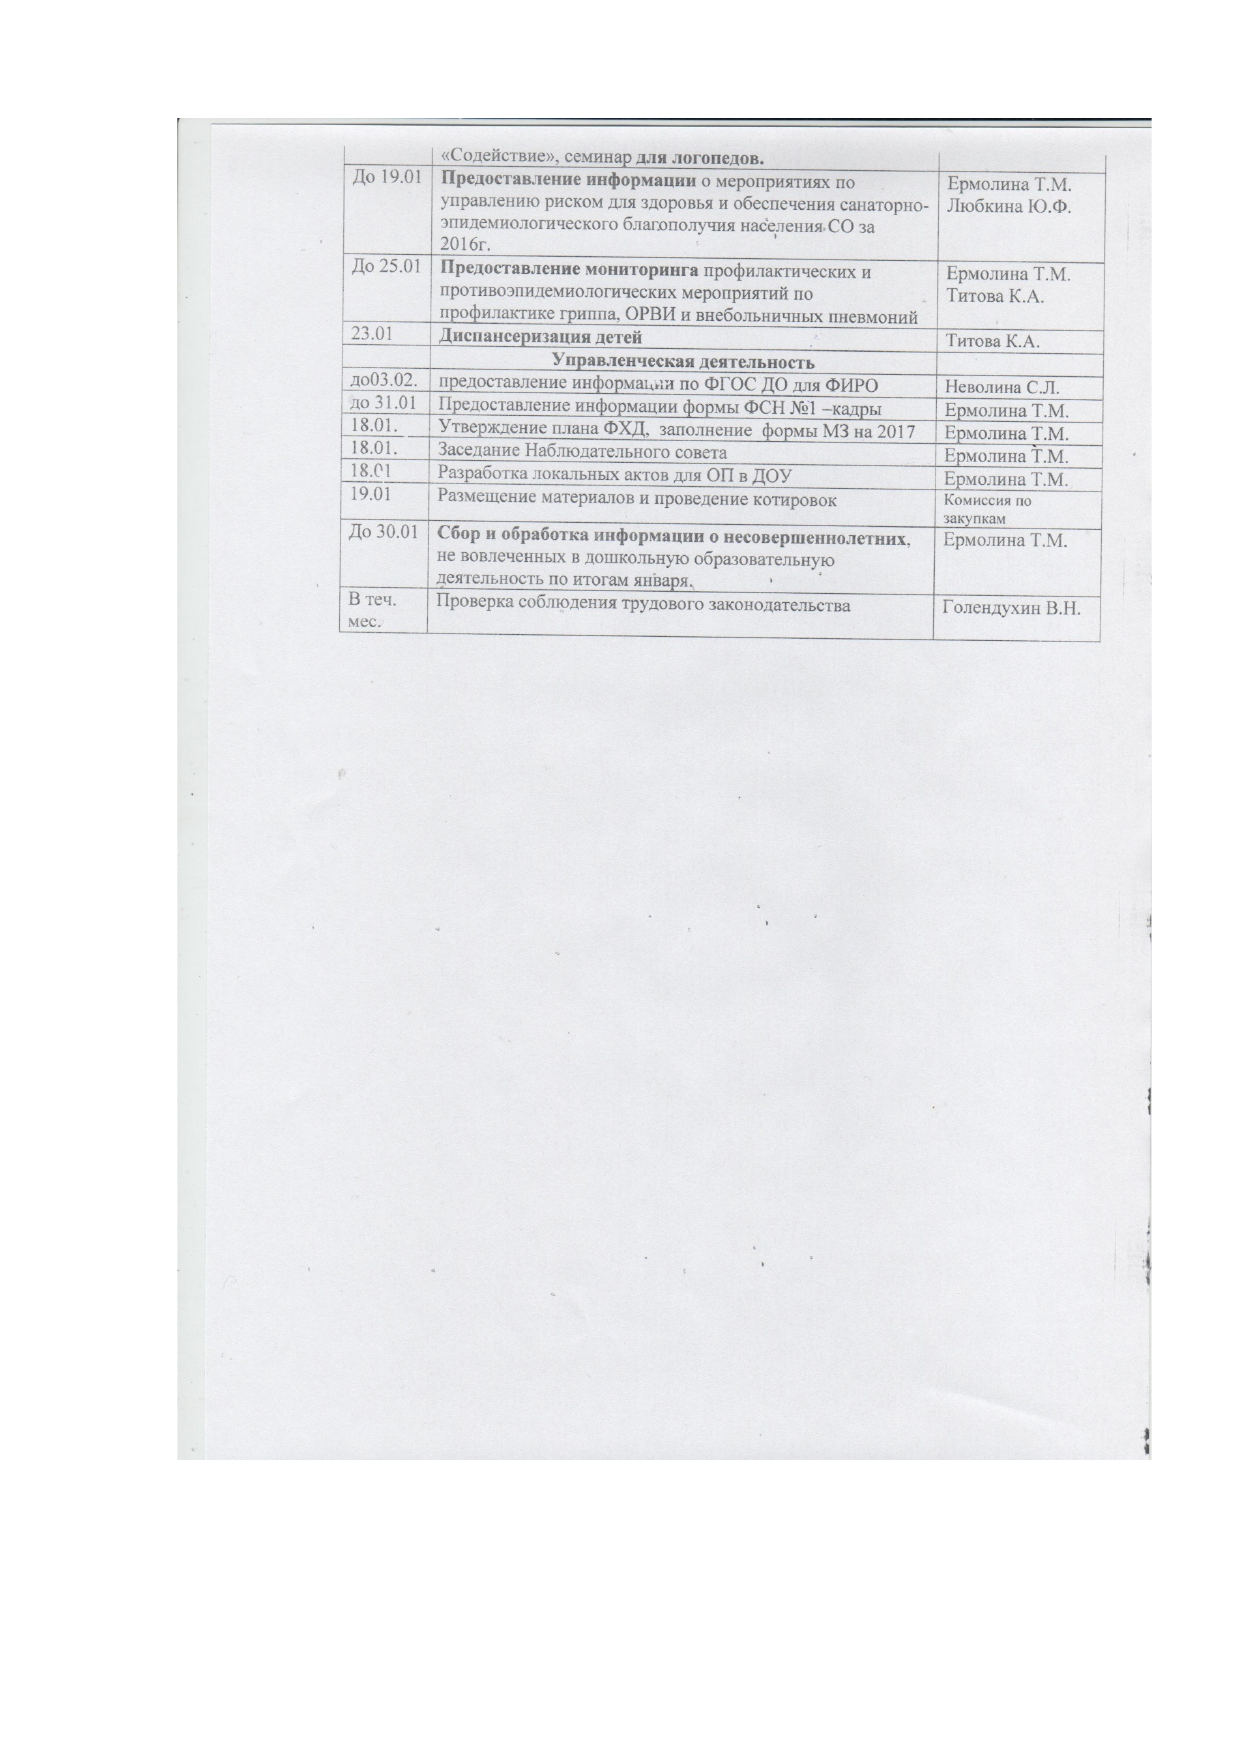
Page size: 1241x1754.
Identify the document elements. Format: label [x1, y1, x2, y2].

picture [177, 118, 1152, 1460]
